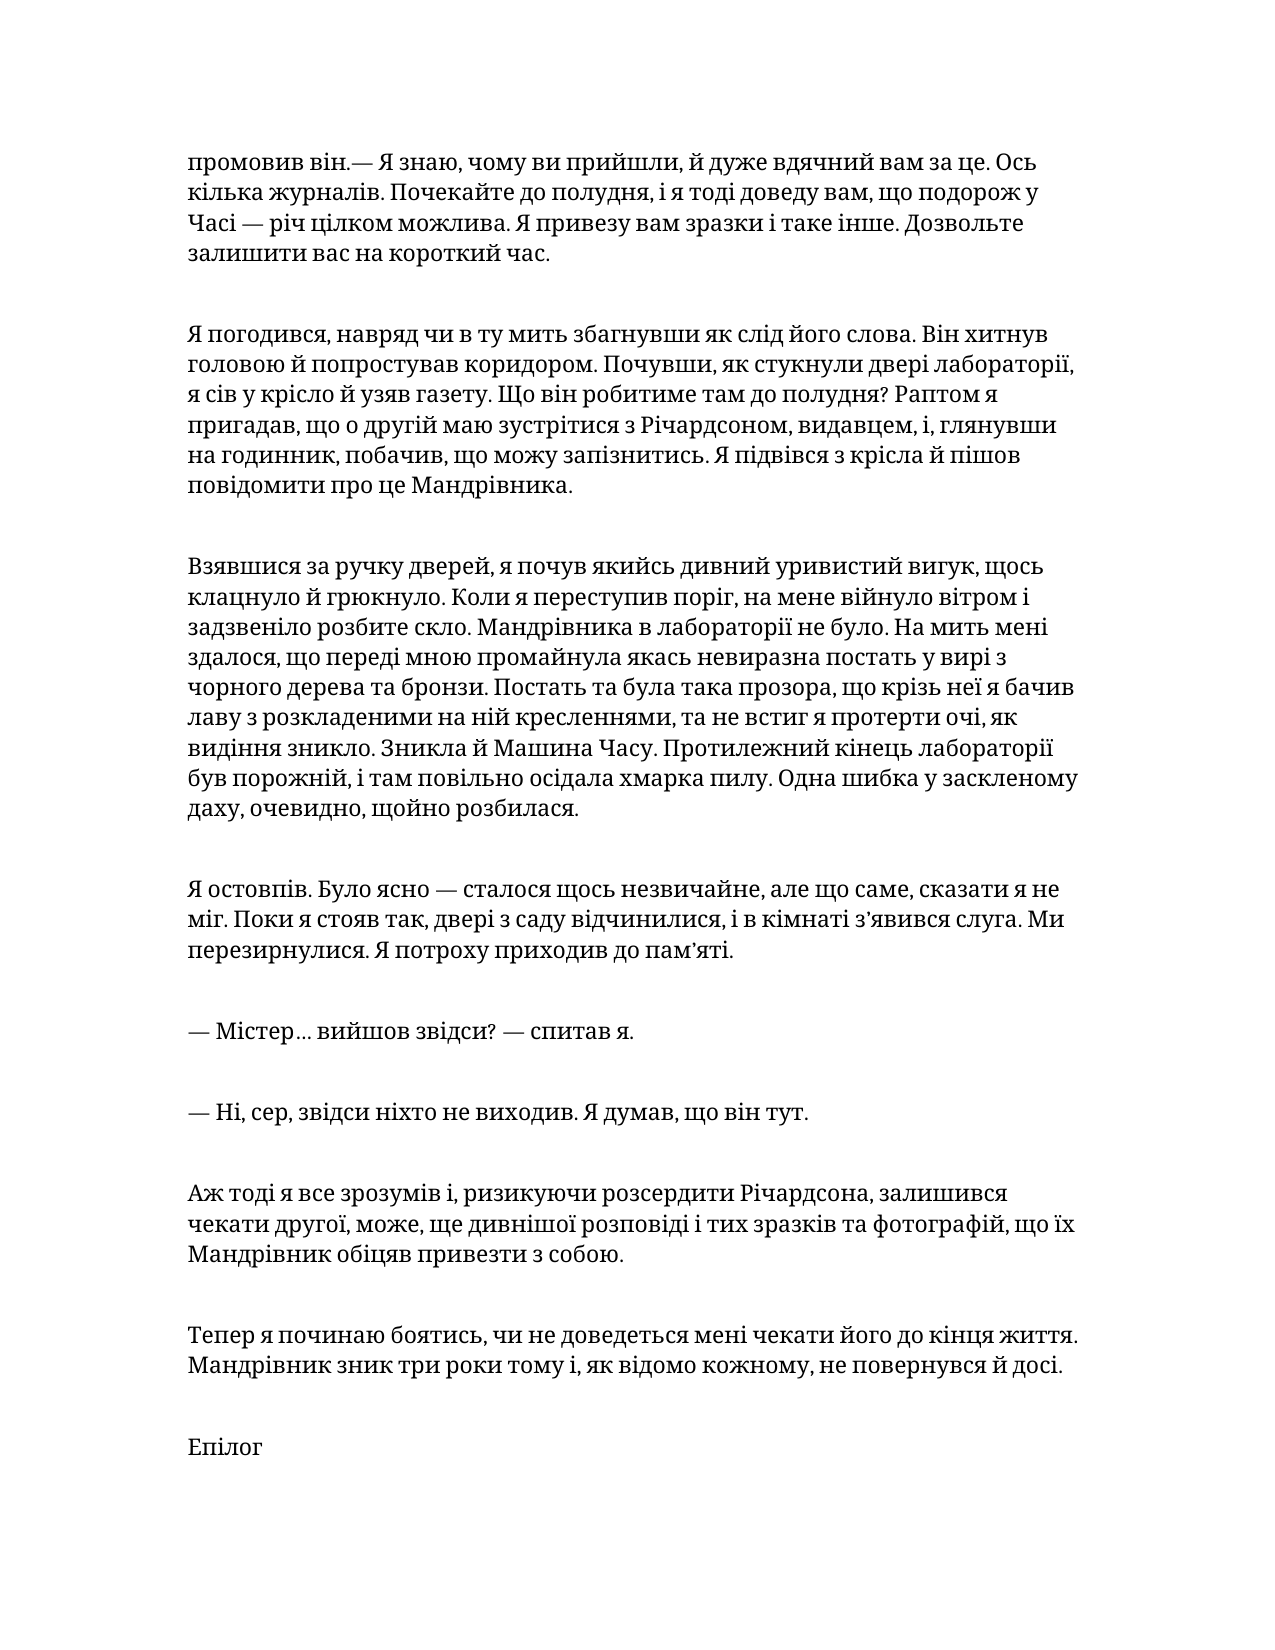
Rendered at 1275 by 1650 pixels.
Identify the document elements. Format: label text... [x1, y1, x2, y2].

text Я погодився, навряд чи в ту мить збагнувши як слід його слова. Він хитнув головою й попростував коридором. Почувши, як стукнули двері лабораторії, я сів у крісло й узяв газету. Що він робитиме там до полудня? Раптом я пригадав, що о другій маю зустрітися з Річардсоном, видавцем, і, глянувши на годинник, побачив, що можу запізнитись. Я підвівся з крісла й пішов повідомити про це Мандрівника. [187, 292, 1087, 499]
text Взявшися за ручку дверей, я почув якийсь дивний уривистий вигук, щось клацнуло й грюкнуло. Коли я переступив поріг, на мене війнуло вітром і задзвеніло розбите скло. Мандрівника в лабораторії не було. На мить мені здалося, що переді мною промайнула якась невиразна постать у вирі з чорного дерева та бронзи. Постать та була така прозора, що крізь неї я бачив лаву з розкладеними на ній кресленнями, та не встиг я протерти очі, як видіння зникло. Зникла й Машина Часу. Протилежний кінець лабораторії був порожній, і там повільно осідала хмарка пилу. Одна шибка у заскленому даху, очевидно, щойно розбилася. [187, 524, 1087, 822]
text — Містер… вийшов звідси? — спитав я. [187, 988, 1087, 1045]
text Епілог [187, 1404, 1087, 1461]
text Аж тоді я все зрозумів і, ризикуючи розсердити Річардсона, залишився чекати другої, може, ще дивнішої розповіді і тих зразків та фотографій, що їх Мандрівник обіцяв привезти з собою. [187, 1151, 1087, 1268]
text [187, 150, 1087, 267]
text — Ні, сер, звідси ніхто не виходив. Я думав, що він тут. [187, 1070, 1087, 1126]
text Я остовпів. Було ясно — сталося щось незвичайне, але що саме, сказати я не міг. Поки я стояв так, двері з саду відчинилися, і в кімнаті з’явився слуга. Ми перезирнулися. Я потроху приходив до пам’яті. [187, 847, 1087, 964]
text Тепер я починаю боятись, чи не доведеться мені чекати його до кінця життя. Мандрівник зник три роки тому і, як відомо кожному, не повернувся й досі. [187, 1293, 1087, 1379]
